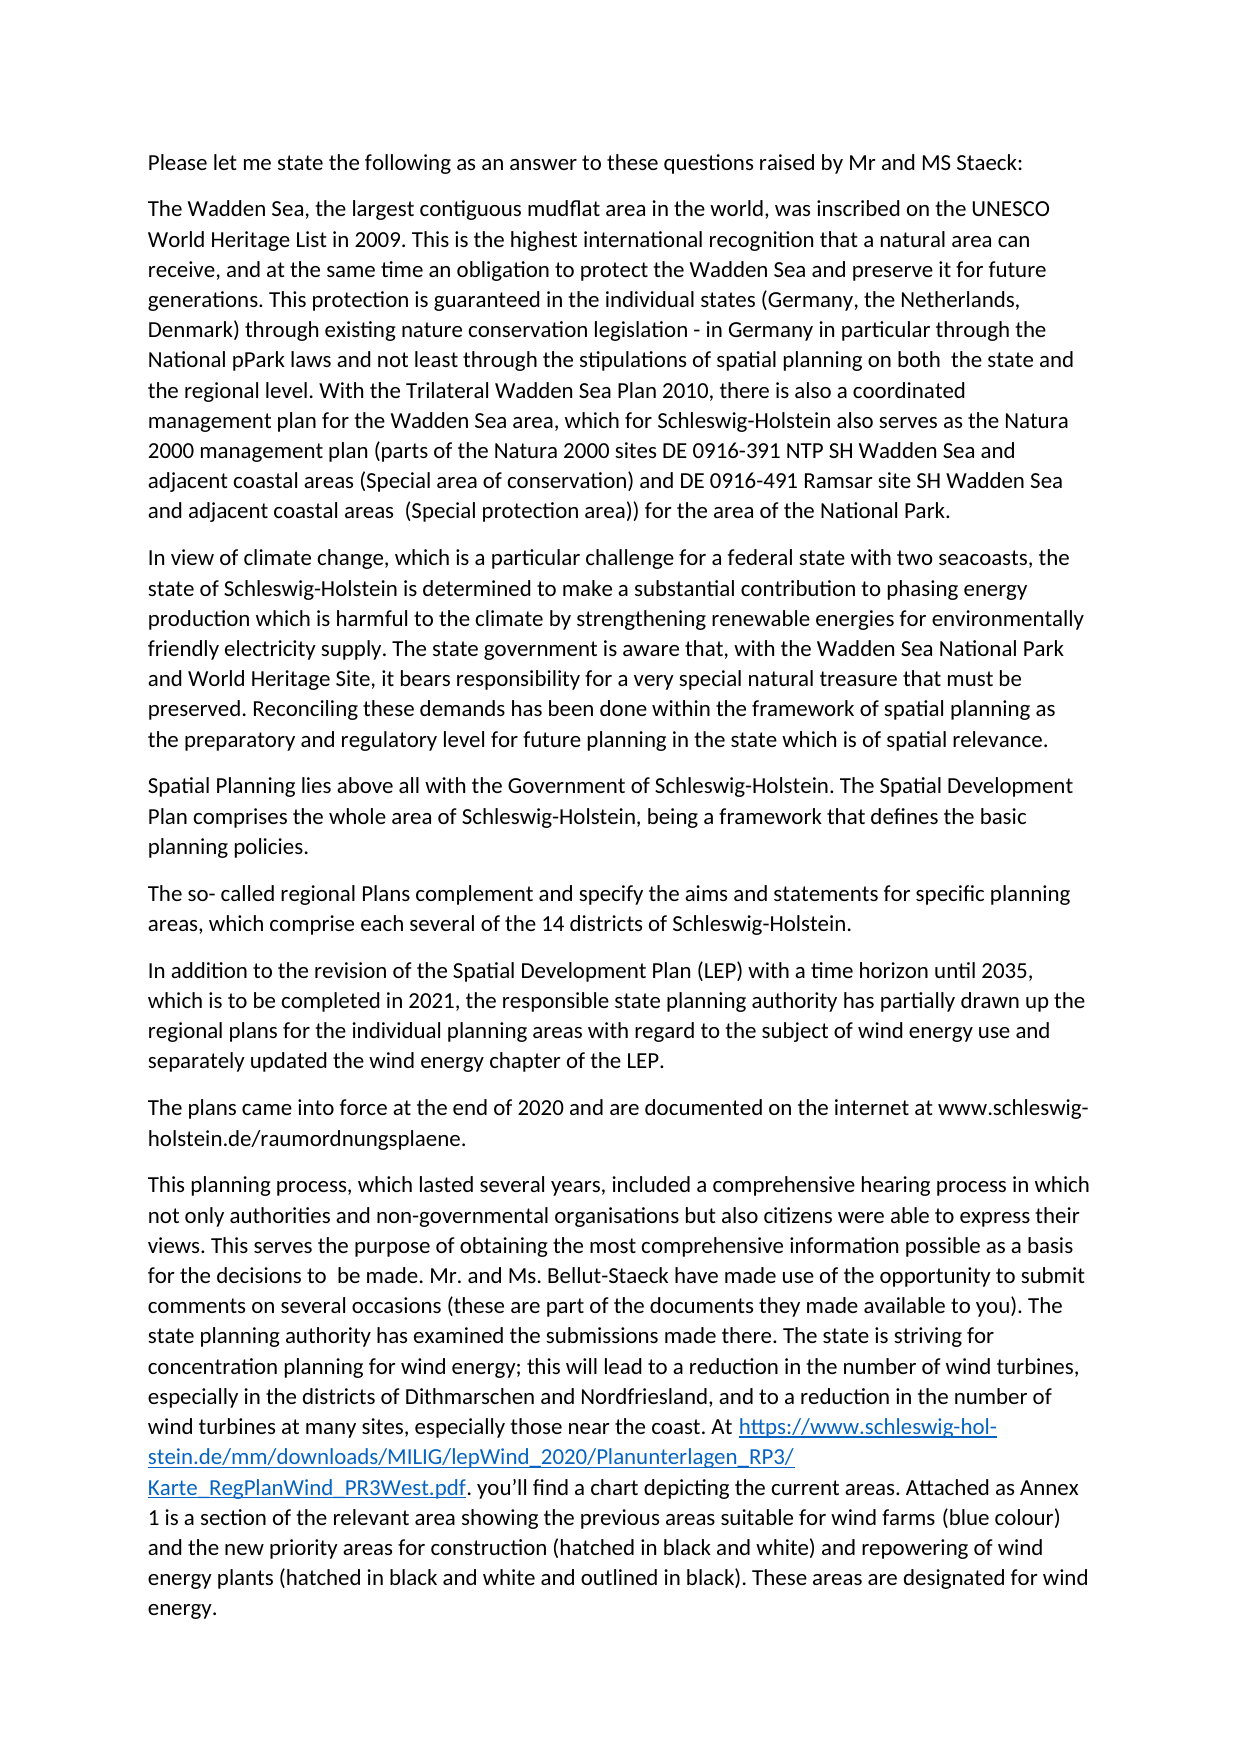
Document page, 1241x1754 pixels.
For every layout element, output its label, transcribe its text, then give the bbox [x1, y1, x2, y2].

text In view of climate change, which is a particular challenge for a federal state with two seacoasts, the state of Schleswig-Holstein is determined to make a substantial contribution to phasing energy production which is harmful to the climate by strengthening renewable energies for environmentally friendly electricity supply. The state government is aware that, with the Wadden Sea National Park and World Heritage Site, it bears responsibility for a very special natural treasure that must be preserved. Reconciling these demands has been done within the framework of spatial planning as the preparatory and regulatory level for future planning in the state which is of spatial relevance. [148, 543, 1093, 753]
text In addition to the revision of the Spatial Development Plan (LEP) with a time horizon until 2035, which is to be completed in 2021, the responsible state planning authority has partially drawn up the regional plans for the individual planning areas with regard to the subject of wind energy use and separately updated the wind energy chapter of the LEP. [148, 956, 1093, 1074]
text This planning process, which lasted several years, included a comprehensive hearing process in which not only authorities and non-governmental organisations but also citizens were able to express their views. This serves the purpose of obtaining the most comprehensive information possible as a basis for the decisions to be made. Mr. and Ms. Bellut-Staeck have made use of the opportunity to submit comments on several occasions (these are part of the documents they made available to you). The state planning authority has examined the submissions made there. The state is striving for concentration planning for wind energy; this will lead to a reduction in the number of wind turbines, especially in the districts of Dithmarschen and Nordfriesland, and to a reduction in the number of wind turbines at many sites, especially those near the coast. At https://www.schleswig-hol-stein.de/mm/downloads/MILIG/lepWind_2020/Planunterlagen_RP3/Karte_RegPlanWind_PR3West.pdf. you’ll find a chart depicting the current areas. Attached as Annex 1 is a section of the relevant area showing the previous areas suitable for wind farms (blue colour) and the new priority areas for construction (hatched in black and white) and repowering of wind energy plants (hatched in black and white and outlined in black). These areas are designated for wind energy. [148, 1171, 1093, 1621]
text The Wadden Sea, the largest contiguous mudflat area in the world, was inscribed on the UNESCO World Heritage List in 2009. This is the highest international recognition that a natural area can receive, and at the same time an obligation to protect the Wadden Sea and preserve it for future generations. This protection is guaranteed in the individual states (Germany, the Netherlands, Denmark) through existing nature conservation legislation - in Germany in particular through the National pPark laws and not least through the stipulations of spatial planning on both the state and the regional level. With the Trilateral Wadden Sea Plan 2010, there is also a coordinated management plan for the Wadden Sea area, which for Schleswig-Holstein also serves as the Natura 2000 management plan (parts of the Natura 2000 sites DE 0916-391 NTP SH Wadden Sea and adjacent coastal areas (Special area of conservation) and DE 0916-491 Ramsar site SH Wadden Sea and adjacent coastal areas (Special protection area)) for the area of the National Park. [148, 194, 1093, 524]
text The so- called regional Plans complement and specify the aims and statements for specific planning areas, which comprise each several of the 14 districts of Schleswig-Holstein. [148, 879, 1093, 937]
text Spatial Planning lies above all with the Government of Schleswig-Holstein. The Spatial Development Plan comprises the whole area of Schleswig-Holstein, being a framework that defines the basic planning policies. [148, 772, 1093, 860]
text Please let me state the following as an answer to these questions raised by Mr and MS Staeck: [148, 148, 1093, 176]
text The plans came into force at the end of 2020 and are documented on the internet at www.schleswig-holstein.de/raumordnungsplaene. [148, 1093, 1093, 1152]
